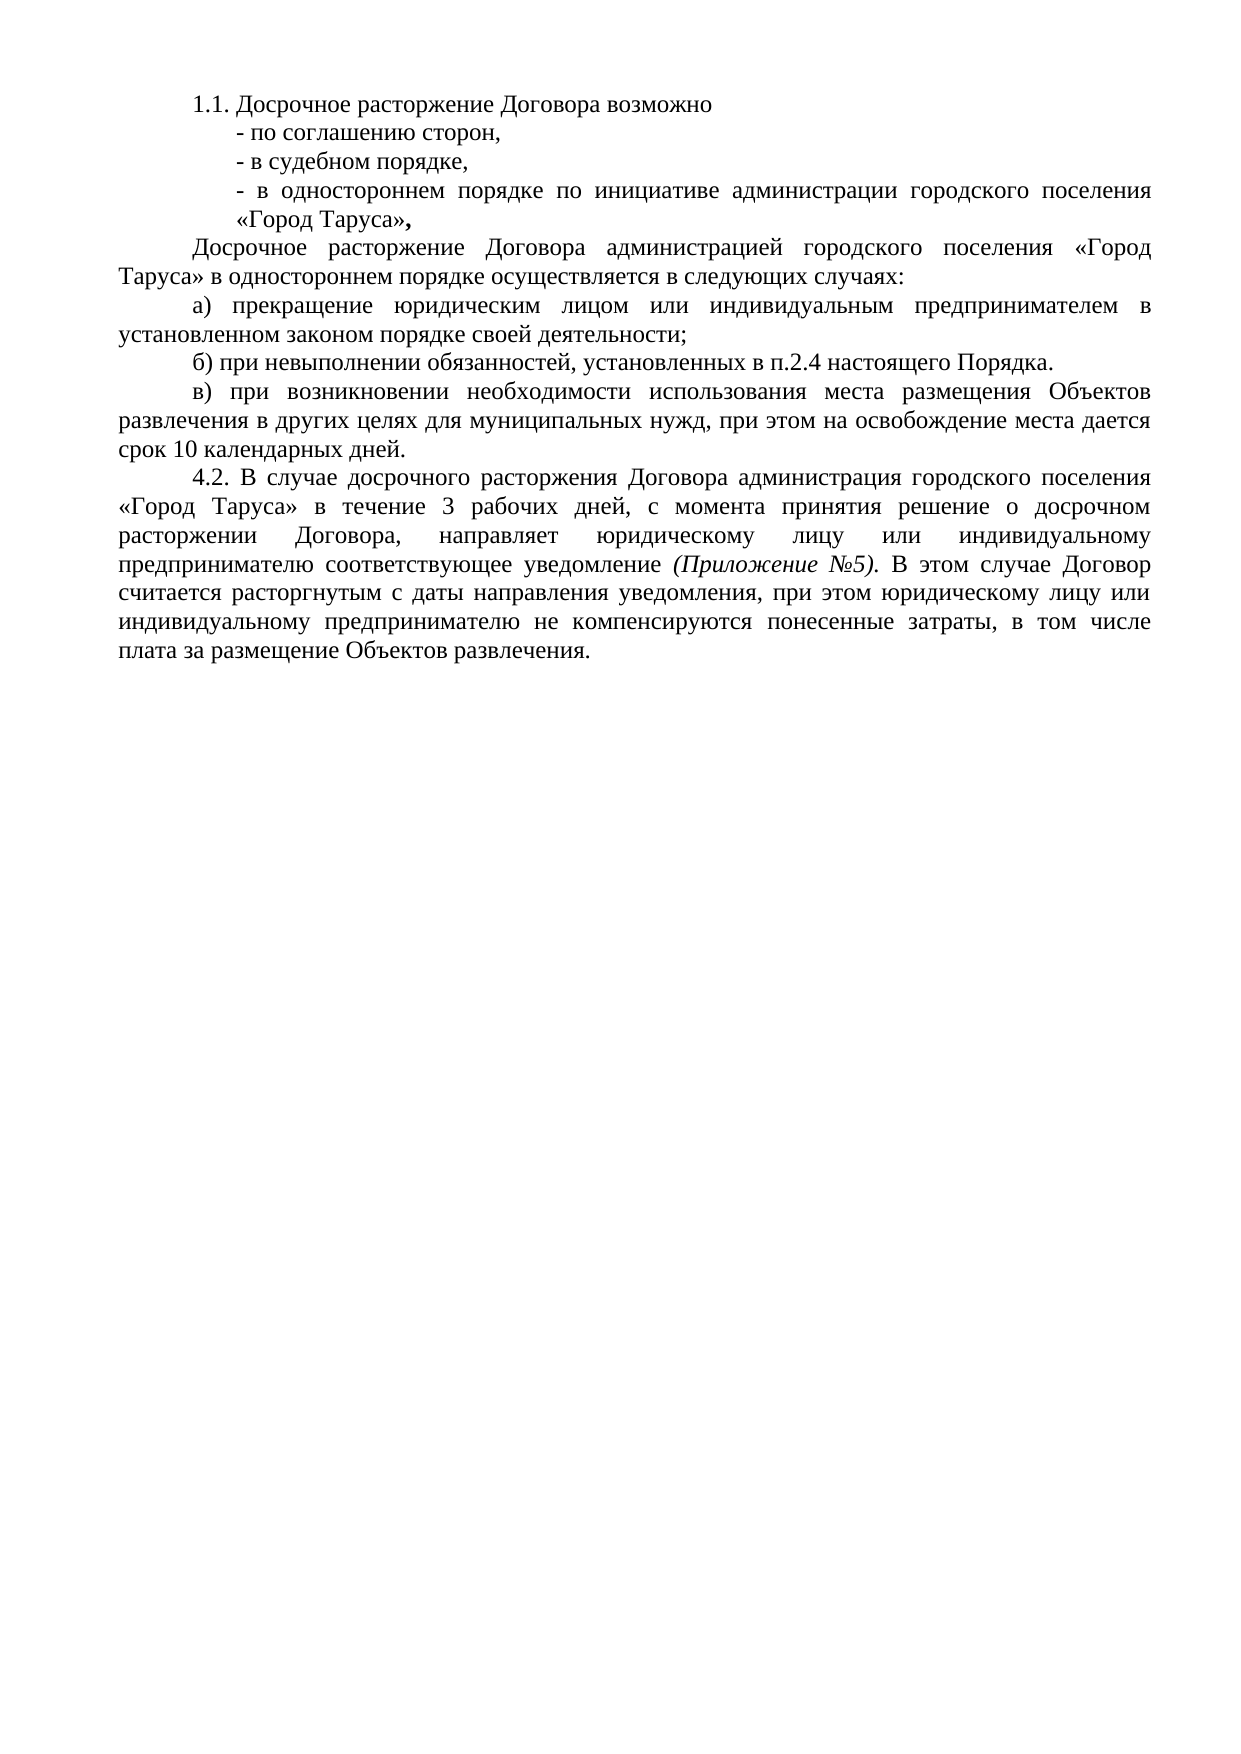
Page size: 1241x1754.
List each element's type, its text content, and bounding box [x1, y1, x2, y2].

text - в одностороннем порядке по инициативе администрации городского поселения «Город Таруса», [236, 175, 1152, 232]
text б) при невыполнении обязанностей, установленных в п.2.4 настоящего Порядка. [118, 347, 1152, 376]
text - в судебном порядке, [236, 146, 1152, 175]
text - по соглашению сторон, [236, 117, 1152, 146]
text а) прекращение юридическим лицом или индивидуальным предпринимателем в установленном законом порядке своей деятельности; [118, 290, 1152, 347]
text 4.2. В случае досрочного расторжения Договора администрация городского поселения «Город Таруса» в течение 3 рабочих дней, с момента принятия решение о досрочном расторжении Договора, направляет юридическому лицу или индивидуальному предпринимателю соответствующее уведомление (Приложение №5). В этом случае Договор считается расторгнутым с даты направления уведомления, при этом юридическому лицу или индивидуальному предпринимателю не компенсируются понесенные затраты, в том числе плата за размещение Объектов развлечения. [118, 462, 1152, 664]
text в) при возникновении необходимости использования места размещения Объектов развлечения в других целях для муниципальных нужд, при этом на освобождение места дается срок 10 календарных дней. [118, 376, 1152, 462]
text Досрочное расторжение Договора администрацией городского поселения «Город Таруса» в одностороннем порядке осуществляется в следующих случаях: [118, 232, 1152, 290]
list Досрочное расторжение Договора возможно [192, 89, 1152, 117]
